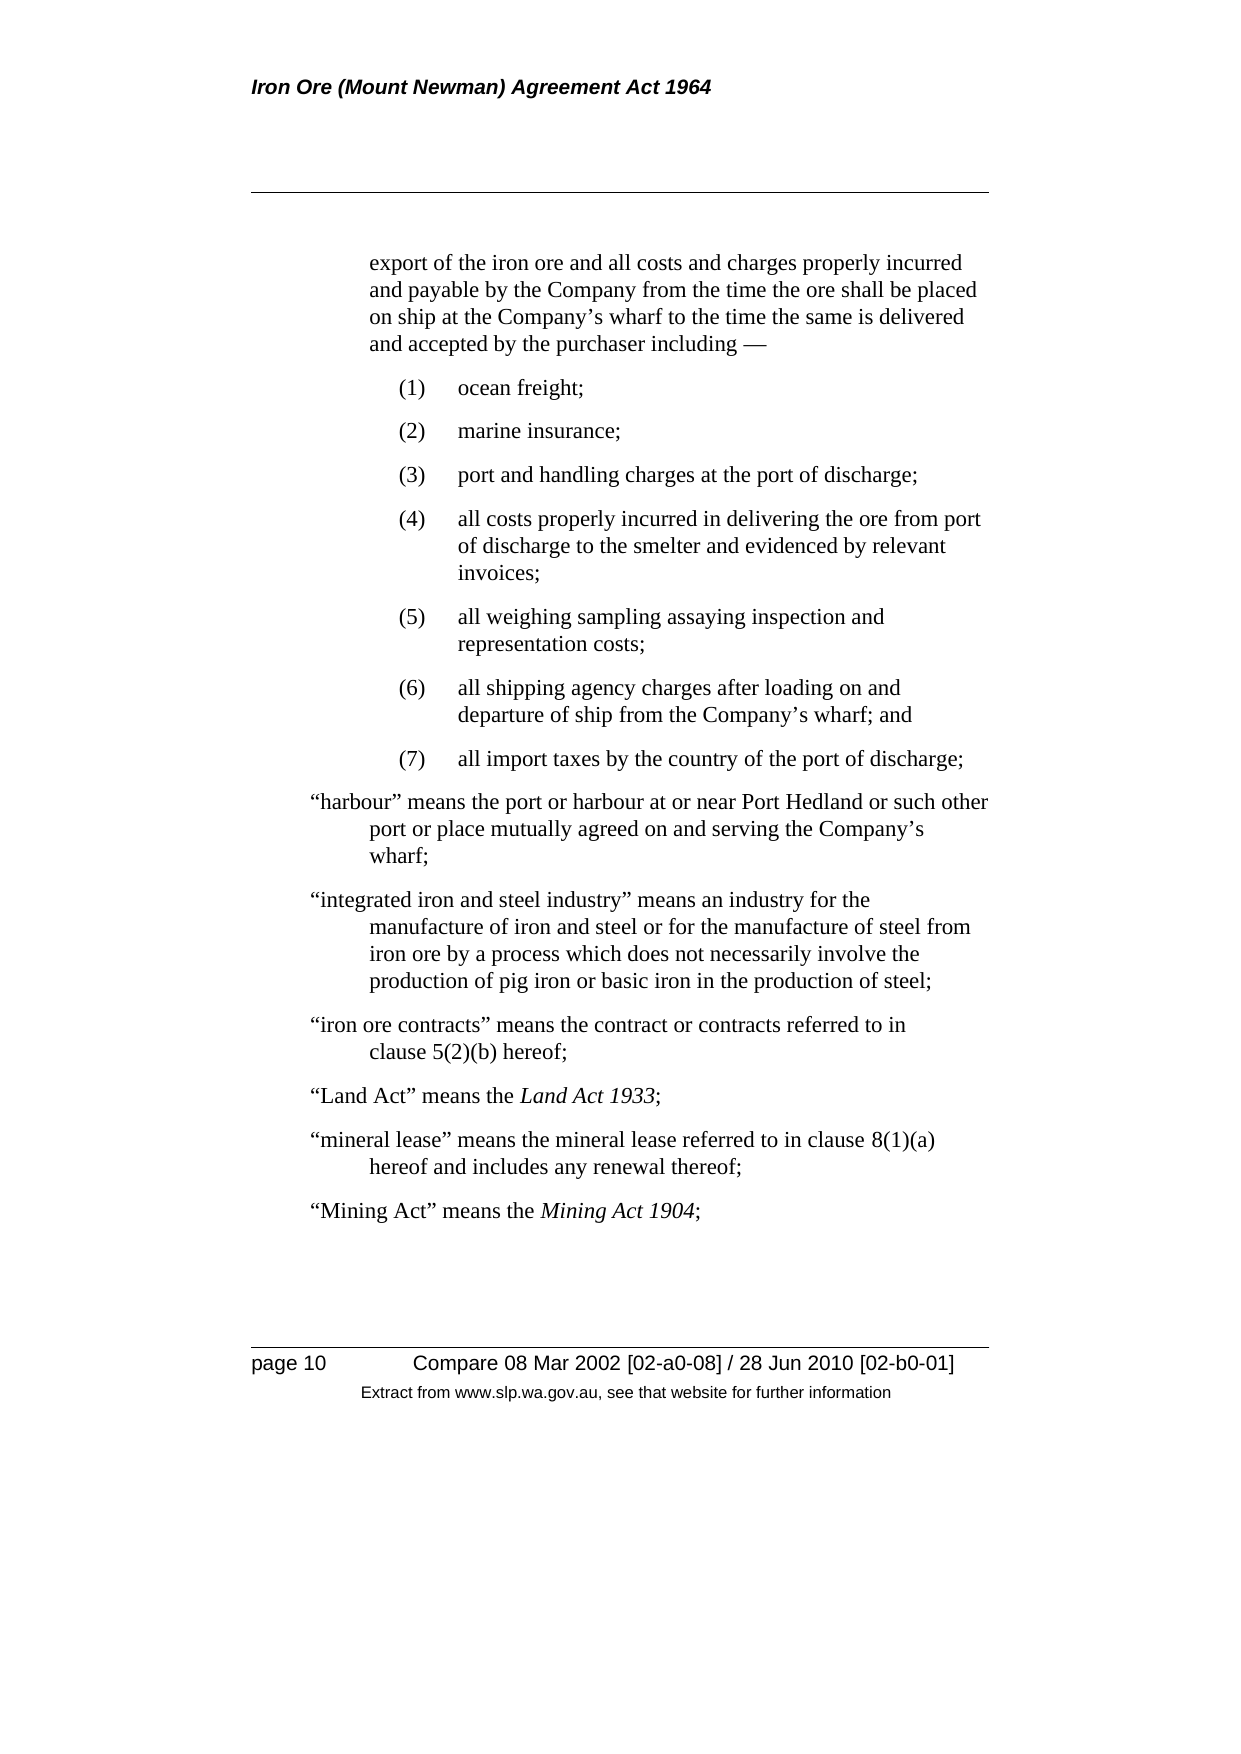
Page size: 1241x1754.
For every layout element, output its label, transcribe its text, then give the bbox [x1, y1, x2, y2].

text (7) all import taxes by the country of the port of discharge; [251, 744, 989, 771]
text (4) all costs properly incurred in delivering the ore from port of discharge to the smelter and evidenced by relevant invoices; [251, 504, 989, 586]
text (6) all shipping agency charges after loading on and departure of ship from the Company’s wharf; and [251, 673, 989, 727]
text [251, 248, 989, 356]
text “mineral lease” means the mineral lease referred to in clause 8(1)(a) hereof and includes any renewal thereof; [251, 1125, 989, 1179]
text “integrated iron and steel industry” means an industry for the manufacture of iron and steel or for the manufacture of steel from iron ore by a process which does not necessarily involve the production of pig iron or basic iron in the production of steel; [251, 886, 989, 994]
text “harbour” means the port or harbour at or near Port Hedland or such other port or place mutually agreed on and serving the Company’s wharf; [251, 788, 989, 869]
text (3) port and handling charges at the port of discharge; [251, 461, 989, 488]
text “iron ore contracts” means the contract or contracts referred to in clause 5(2)(b) hereof; [251, 1011, 989, 1065]
text “Mining Act” means the Mining Act 1904; [251, 1196, 989, 1223]
text (5) all weighing sampling assaying inspection and representation costs; [251, 602, 989, 656]
text (2) marine insurance; [251, 417, 989, 444]
text “Land Act” means the Land Act 1933; [251, 1081, 989, 1108]
text (1) ocean freight; [251, 373, 989, 400]
